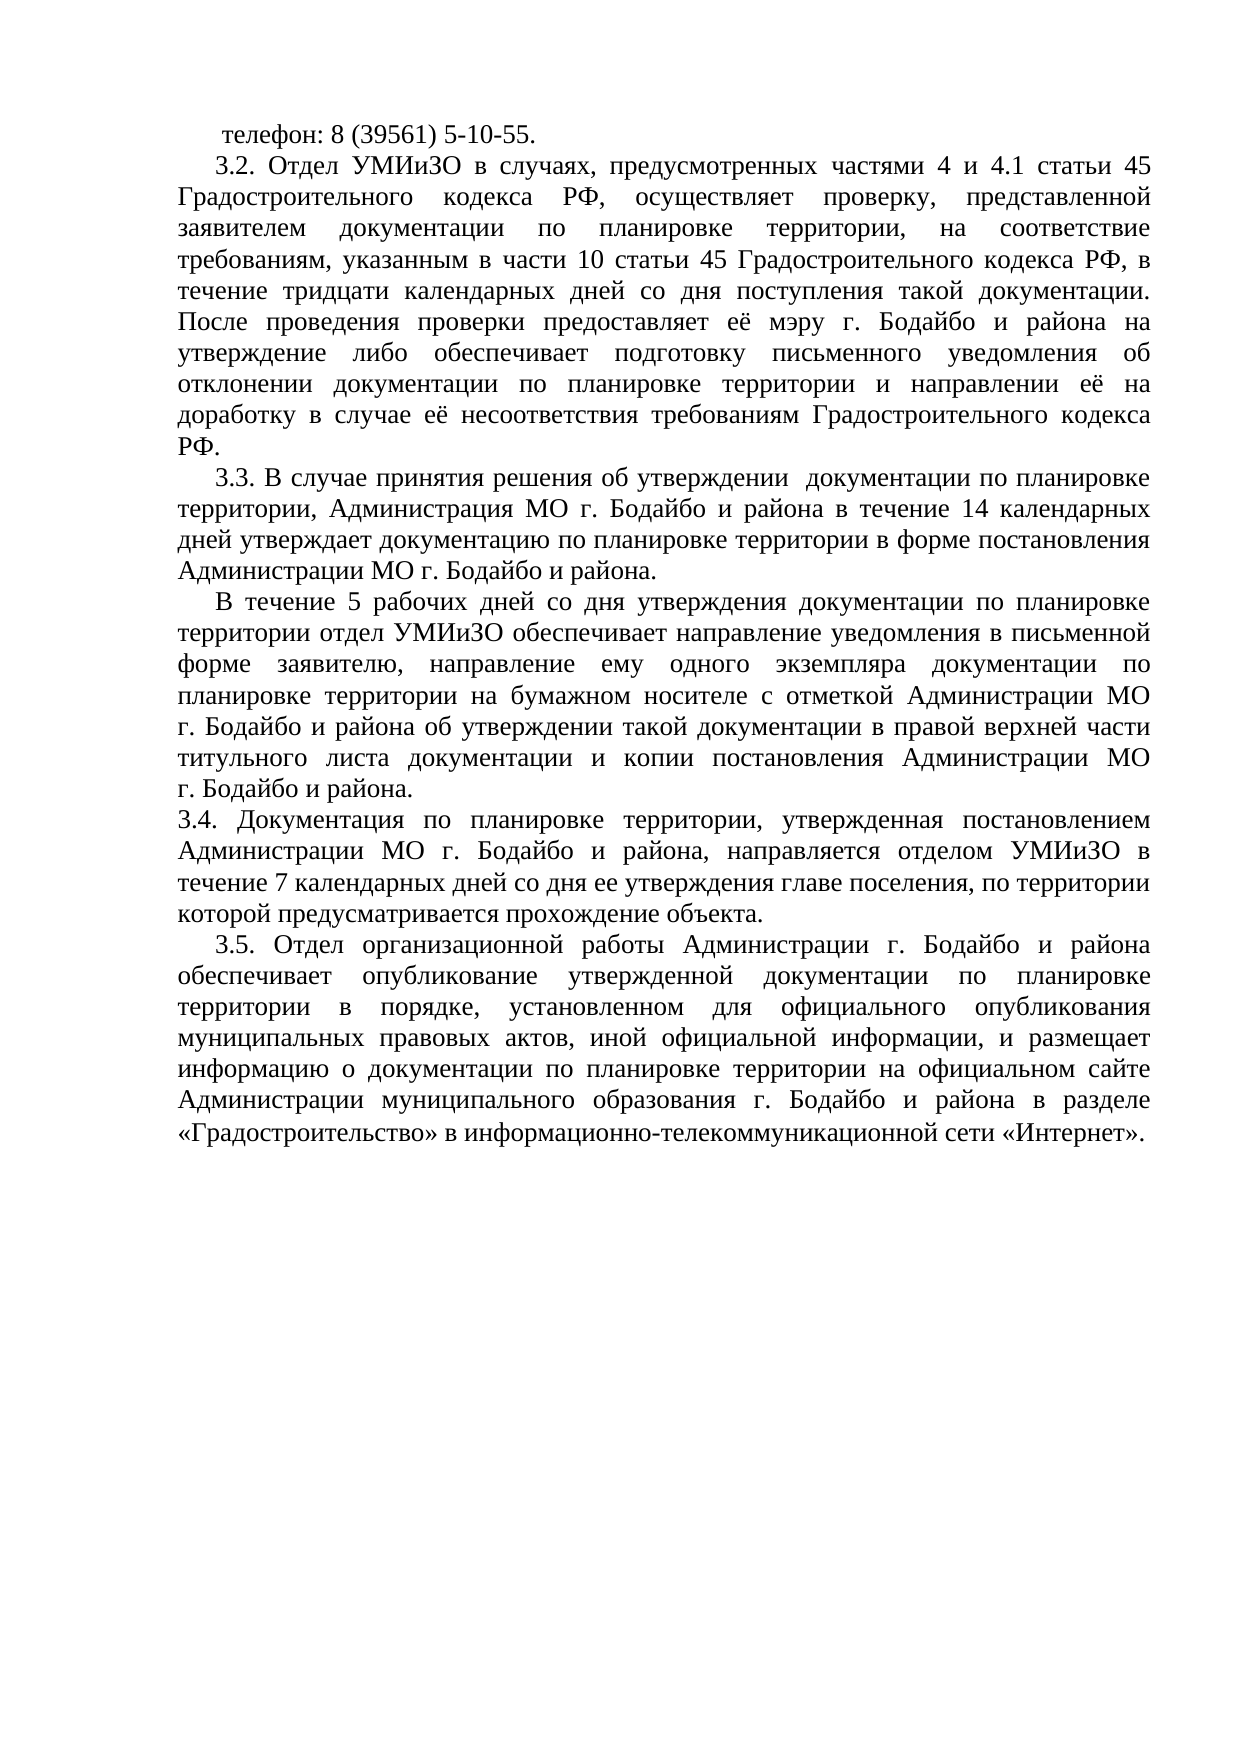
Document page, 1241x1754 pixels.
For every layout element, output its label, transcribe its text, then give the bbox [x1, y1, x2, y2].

text В течение 5 рабочих дней со дня утверждения документации по планировке территории отдел УМИиЗО обеспечивает направление уведомления в письменной форме заявителю, направление ему одного экземпляра документации по планировке территории на бумажном носителе с отметкой Администрации МО г. Бодайбо и района об утверждении такой документации в правой верхней части титульного листа документации и копии постановления Администрации МО г. Бодайбо и района. [177, 585, 1152, 803]
text 3.2. Отдел УМИиЗО в случаях, предусмотренных частями 4 и 4.1 статьи 45 Градостроительного кодекса РФ, осуществляет проверку, представленной заявителем документации по планировке территории, на соответствие требованиям, указанным в части 10 статьи 45 Градостроительного кодекса РФ, в течение тридцати календарных дней со дня поступления такой документации. После проведения проверки предоставляет её мэру г. Бодайбо и района на утверждение либо обеспечивает подготовку письменного уведомления об отклонении документации по планировке территории и направлении её на доработку в случае её несоответствия требованиям Градостроительного кодекса РФ. [177, 149, 1152, 461]
text 3.3. В случае принятия решения об утверждении документации по планировке территории, Администрация МО г. Бодайбо и района в течение 14 календарных дней утверждает документацию по планировке территории в форме постановления Администрации МО г. Бодайбо и района. [177, 461, 1152, 585]
text 3.4. Документация по планировке территории, утвержденная постановлением Администрации МО г. Бодайбо и района, направляется отделом УМИиЗО в течение 7 календарных дней со дня ее утверждения главе поселения, по территории которой предусматривается прохождение объекта. [177, 803, 1152, 928]
text 3.5. Отдел организационной работы Администрации г. Бодайбо и района обеспечивает опубликование утвержденной документации по планировке территории в порядке, установленном для официального опубликования муниципальных правовых актов, иной официальной информации, и размещает информацию о документации по планировке территории на официальном сайте Администрации муниципального образования г. Бодайбо и района в разделе «Градостроительство» в информационно-телекоммуникационной сети «Интернет». [177, 928, 1152, 1148]
text телефон: 8 (39561) 5-10-55. [177, 118, 1152, 149]
